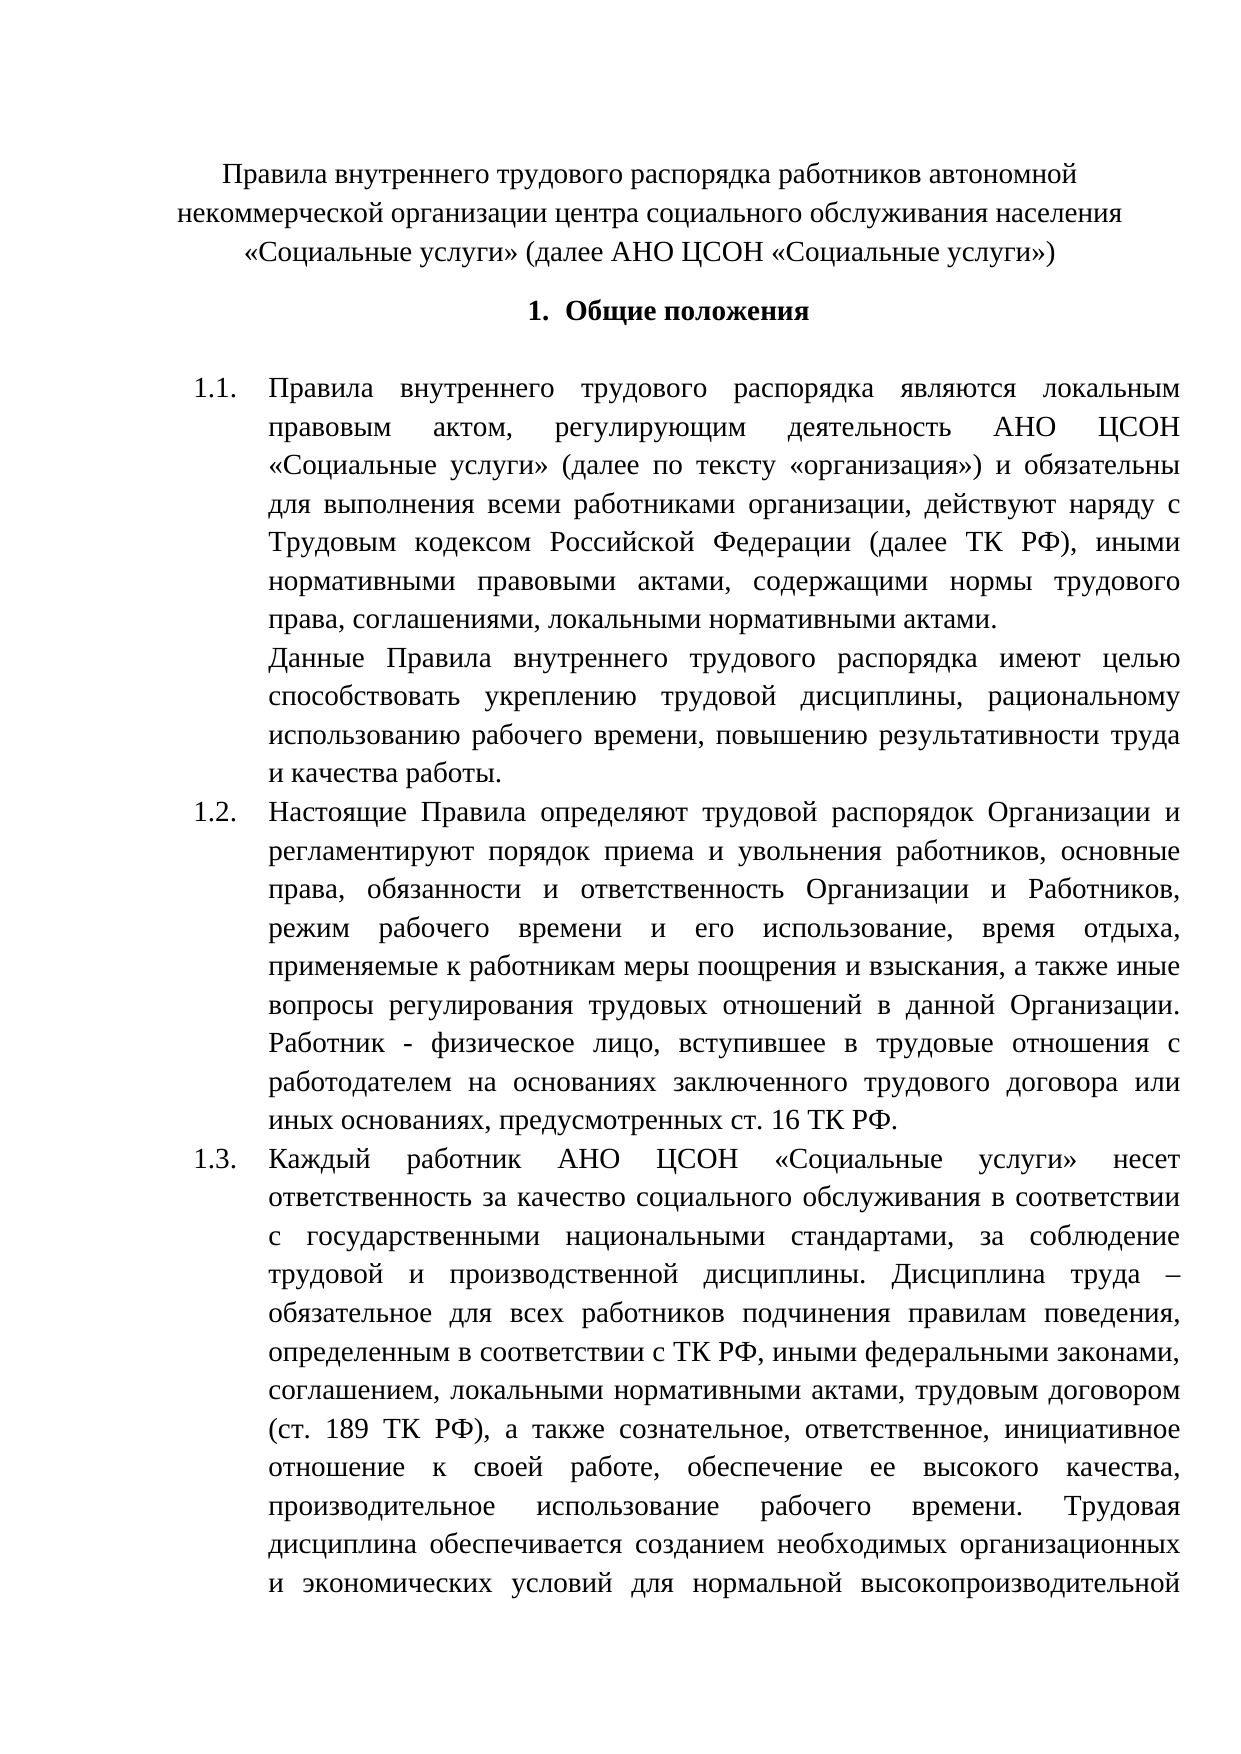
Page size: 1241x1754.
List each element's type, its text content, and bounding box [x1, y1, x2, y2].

list Настоящие Правила определяют трудовой распорядок Организации и регламентируют порядок приема и увольнения работников, основные права, обязанности и ответственность Организации и Работников, режим рабочего времени и его использование, время отдыха, применяемые к работникам меры поощрения и взыскания, а также иные вопросы регулирования трудовых отношений в данной Организации. Работник - физическое лицо, вступившее в трудовые отношения с работодателем на основаниях заключенного трудового договора или иных основаниях, предусмотренных ст. 16 ТК РФ. [193, 794, 1181, 1136]
list Общие положения [156, 293, 1181, 327]
text Правила внутреннего трудового распорядка работников автономной некоммерческой организации центра социального обслуживания населения «Социальные услуги» (далее АНО ЦСОН «Социальные услуги») [118, 157, 1181, 267]
list Правила внутреннего трудового распорядка являются локальным правовым актом, регулирующим деятельность АНО ЦСОН «Социальные услуги» (далее по тексту «организация») и обязательны для выполнения всеми работниками организации, действуют наряду с Трудовым кодексом Российской Федерации (далее ТК РФ), иными нормативными правовыми актами, содержащими нормы трудового права, соглашениями, локальными нормативными актами. [193, 370, 1181, 635]
list Данные Правила внутреннего трудового распорядка имеют целью способствовать укреплению трудовой дисциплины, рациональному использованию рабочего времени, повышению результативности труда и качества работы. [268, 640, 1181, 789]
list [193, 1141, 1181, 1598]
